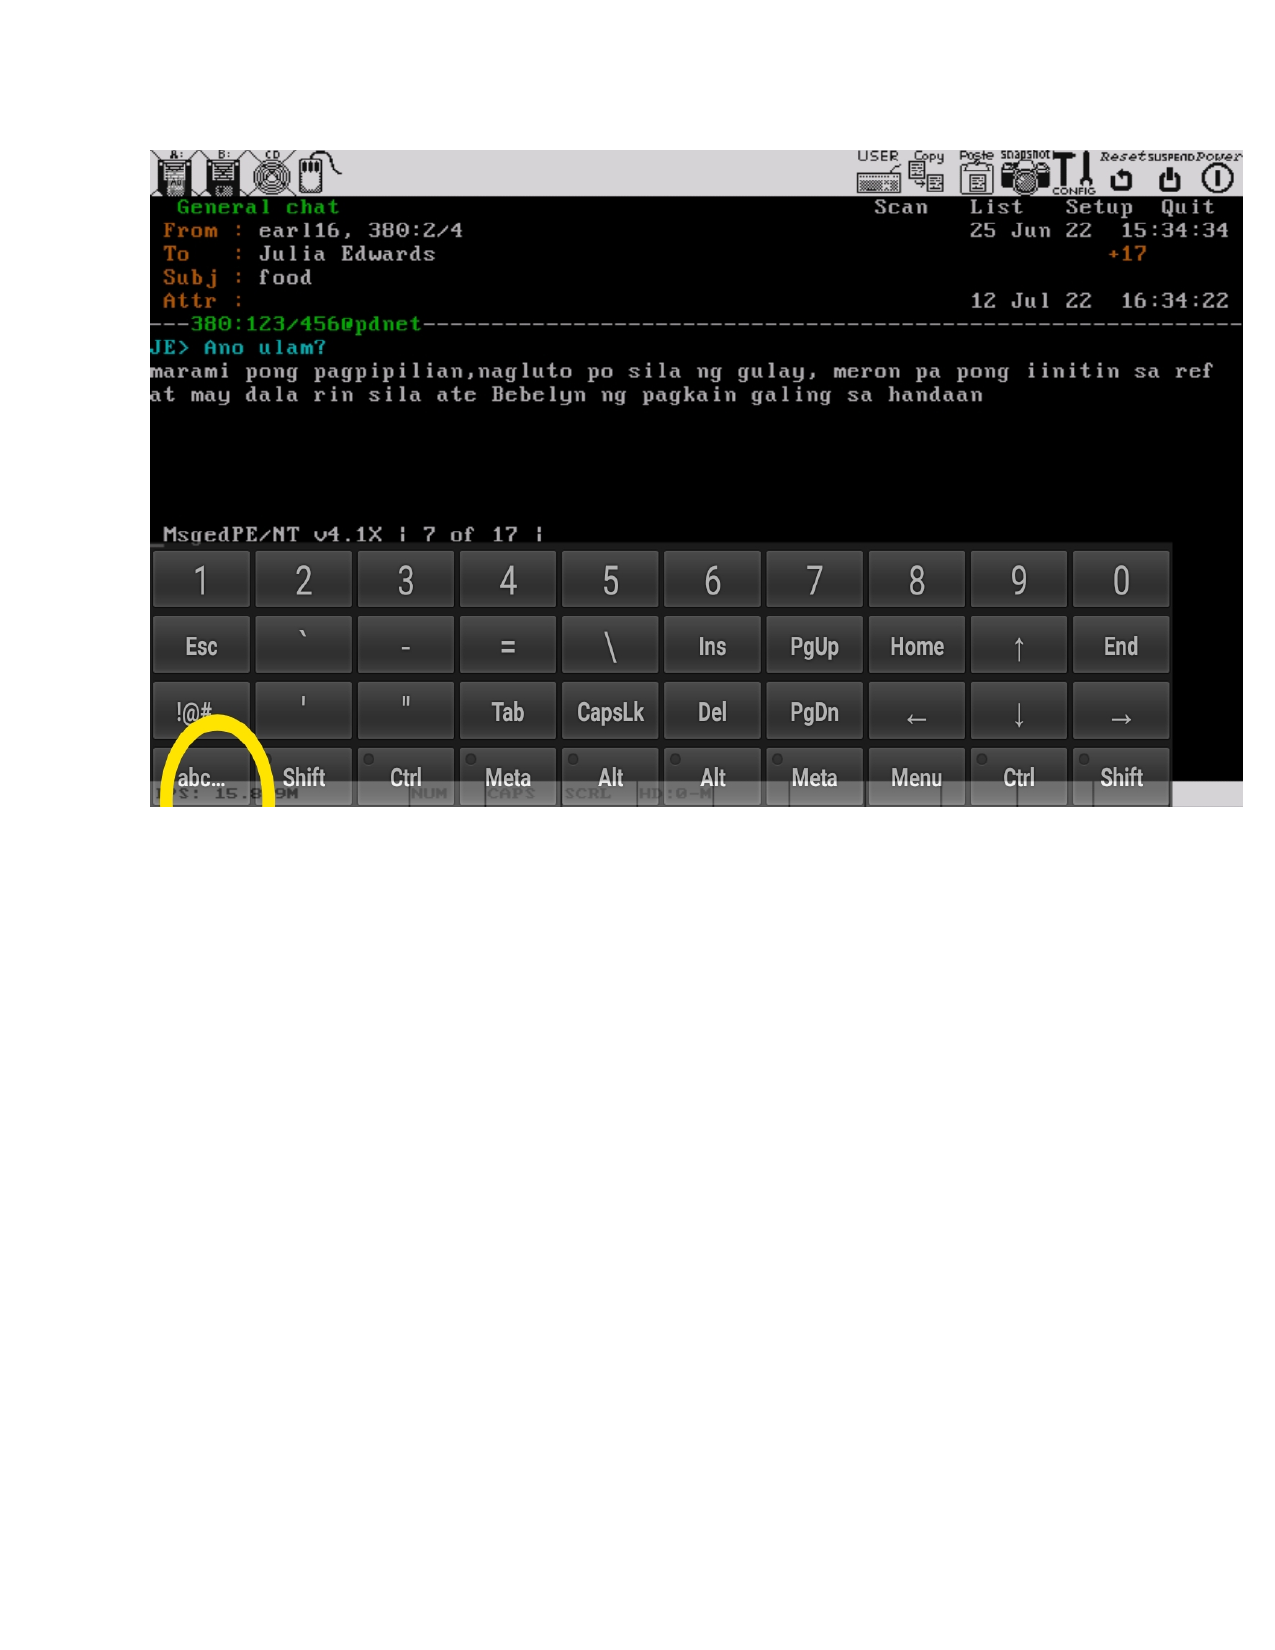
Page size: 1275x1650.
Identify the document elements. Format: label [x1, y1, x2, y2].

picture [150, 150, 1243, 807]
